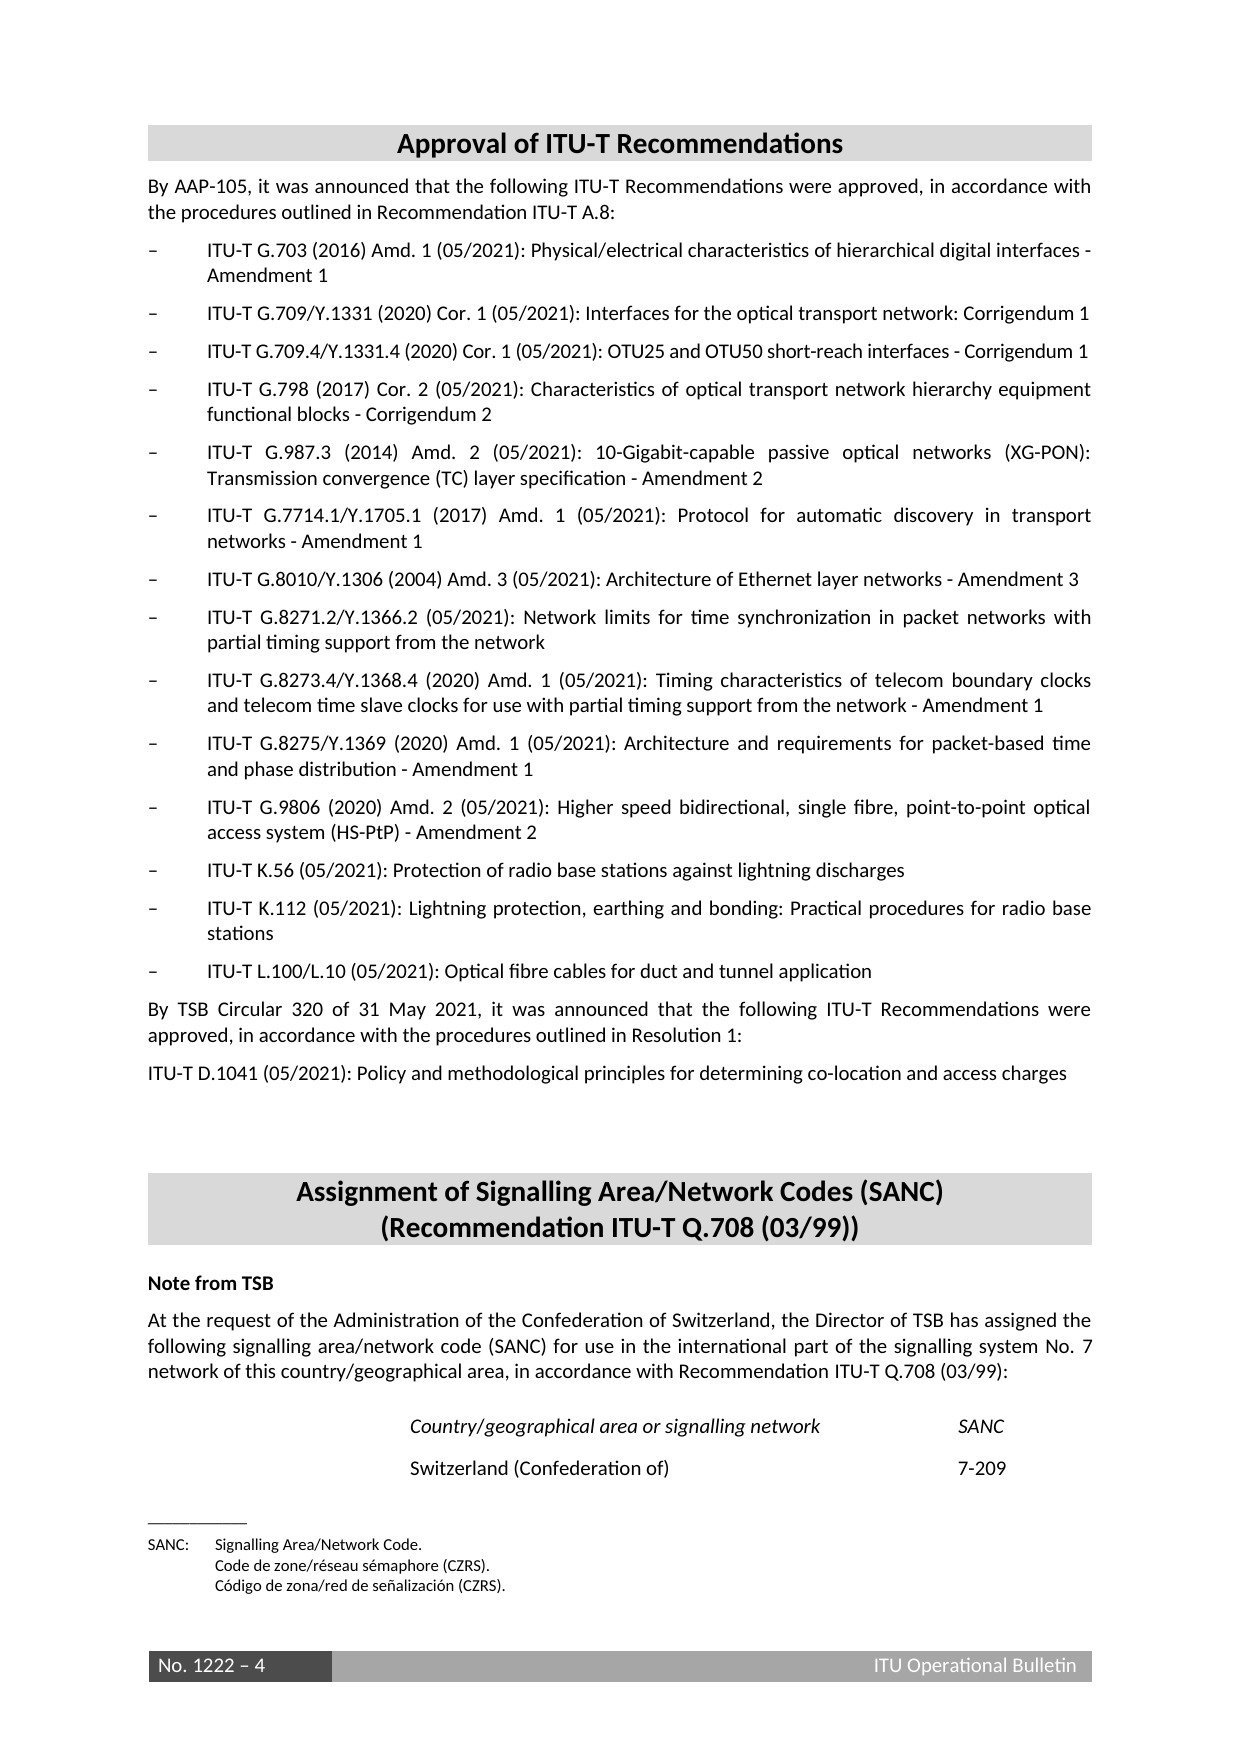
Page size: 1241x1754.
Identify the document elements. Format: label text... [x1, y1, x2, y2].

text By AAP-105, it was announced that the following ITU-T Recommendations were approved, in accordance with the procedures outlined in Recommendation ITU-T A.8: [148, 173, 1092, 224]
text – ITU-T G.709.4/Y.1331.4 (2020) Cor. 1 (05/2021): OTU25 and OTU50 short-reach interfaces - Corrigendum 1 [148, 338, 1092, 363]
table_cell 7-209 [915, 1443, 1048, 1481]
text ITU-T D.1041 (05/2021): Policy and methodological principles for determining co-location and access charges [148, 1060, 1092, 1085]
text ____________ [148, 1506, 1092, 1534]
text SANC: Signalling Area/Network Code. Code de zone/réseau sémaphore (CZRS). Código de zona/red de señalización (CZRS). [148, 1534, 1092, 1595]
table_cell Switzerland (Confederation of) [399, 1443, 915, 1481]
text – ITU-T G.8271.2/Y.1366.2 (05/2021): Network limits for time synchronization in packet networks with partial timing support from the network [148, 604, 1092, 655]
subtitle Note from TSB [148, 1270, 1092, 1295]
text – ITU-T G.8275/Y.1369 (2020) Amd. 1 (05/2021): Architecture and requirements for packet-based time and phase distribution - Amendment 1 [148, 731, 1092, 781]
text – ITU-T L.100/L.10 (05/2021): Optical fibre cables for duct and tunnel application [148, 958, 1092, 984]
table_header SANC [915, 1409, 1048, 1443]
text At the request of the Administration of the Confederation of Switzerland, the Director of TSB has assigned the following signalling area/network code (SANC) for use in the international part of the signalling system No. 7 network of this country/geographical area, in accordance with Recommendation ITU-T Q.708 (03/99): [148, 1308, 1092, 1384]
text – ITU-T G.8273.4/Y.1368.4 (2020) Amd. 1 (05/2021): Timing characteristics of telecom boundary clocks and telecom time slave clocks for use with partial timing support from the network - Amendment 1 [148, 667, 1092, 718]
text By TSB Circular 320 of 31 May 2021, it was announced that the following ITU-T Recommendations were approved, in accordance with the procedures outlined in Resolution 1: [148, 996, 1092, 1047]
text – ITU-T G.8010/Y.1306 (2004) Amd. 3 (05/2021): Architecture of Ethernet layer networks - Amendment 3 [148, 566, 1092, 591]
text – ITU-T G.7714.1/Y.1705.1 (2017) Amd. 1 (05/2021): Protocol for automatic discovery in transport networks - Amendment 1 [148, 503, 1092, 553]
table_header Country/geographical area or signalling network [399, 1409, 915, 1443]
subtitle Approval of ITU-T Recommendations [148, 125, 1092, 161]
subtitle Assignment of Signalling Area/Network Codes (SANC) (Recommendation ITU-T Q.708 (03/99)) [148, 1173, 1092, 1245]
text – ITU-T K.56 (05/2021): Protection of radio base stations against lightning discharges [148, 857, 1092, 883]
text – ITU-T G.798 (2017) Cor. 2 (05/2021): Characteristics of optical transport network hierarchy equipment functional blocks - Corrigendum 2 [148, 376, 1092, 427]
text – ITU-T G.9806 (2020) Amd. 2 (05/2021): Higher speed bidirectional, single fibre, point-to-point optical access system (HS-PtP) - Amendment 2 [148, 794, 1092, 845]
text – ITU-T G.709/Y.1331 (2020) Cor. 1 (05/2021): Interfaces for the optical transport network: Corrigendum 1 [148, 300, 1092, 326]
text – ITU-T G.703 (2016) Amd. 1 (05/2021): Physical/electrical characteristics of hierarchical digital interfaces - Amendment 1 [148, 237, 1092, 288]
text – ITU-T K.112 (05/2021): Lightning protection, earthing and bonding: Practical procedures for radio base stations [148, 895, 1092, 946]
text – ITU-T G.987.3 (2014) Amd. 2 (05/2021): 10-Gigabit-capable passive optical networks (XG-PON): Transmission convergence (TC) layer specification - Amendment 2 [148, 439, 1092, 490]
